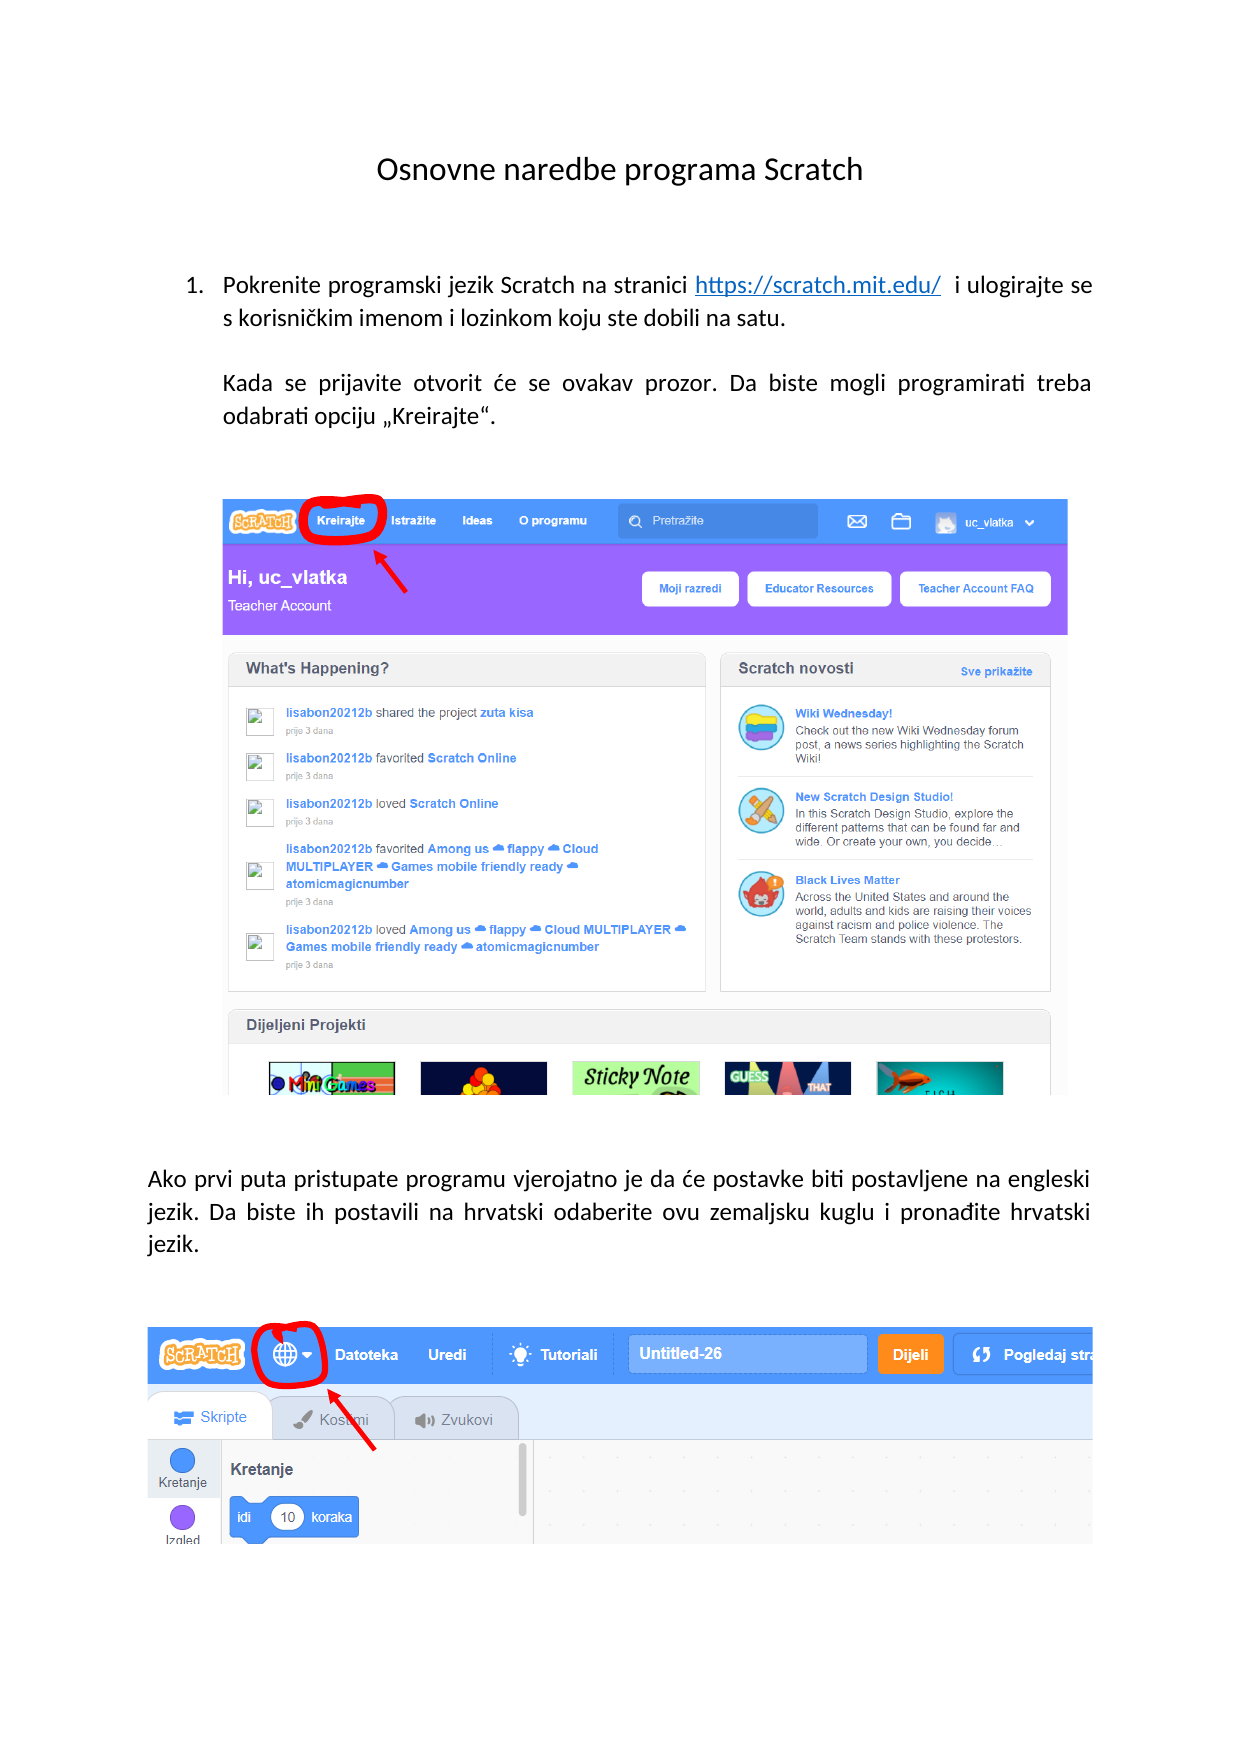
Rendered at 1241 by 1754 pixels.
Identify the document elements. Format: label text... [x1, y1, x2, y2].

list Pokrenite programski jezik Scratch na stranici https://scratch.mit.edu/ i ulogirajte se s korisničkim imenom i lozinkom koju ste dobili na satu. [185, 269, 1093, 332]
picture [308, 504, 377, 536]
text Ako prvi puta pristupate programu vjerojatno je da će postavke biti postavljene na engleski jezik. Da biste ih postavili na hrvatski odaberite ovu zemaljsku kuglu i pronađite hrvatski jezik. [148, 1163, 1093, 1259]
picture [147, 1327, 1093, 1544]
list Kada se prijavite otvorit će se ovakav prozor. Da biste mogli programirati treba odabrati opciju „Kreirajte“. [223, 368, 1093, 431]
picture [222, 499, 1068, 1095]
text Osnovne naredbe programa Scratch [148, 148, 1093, 188]
picture [258, 1328, 321, 1382]
